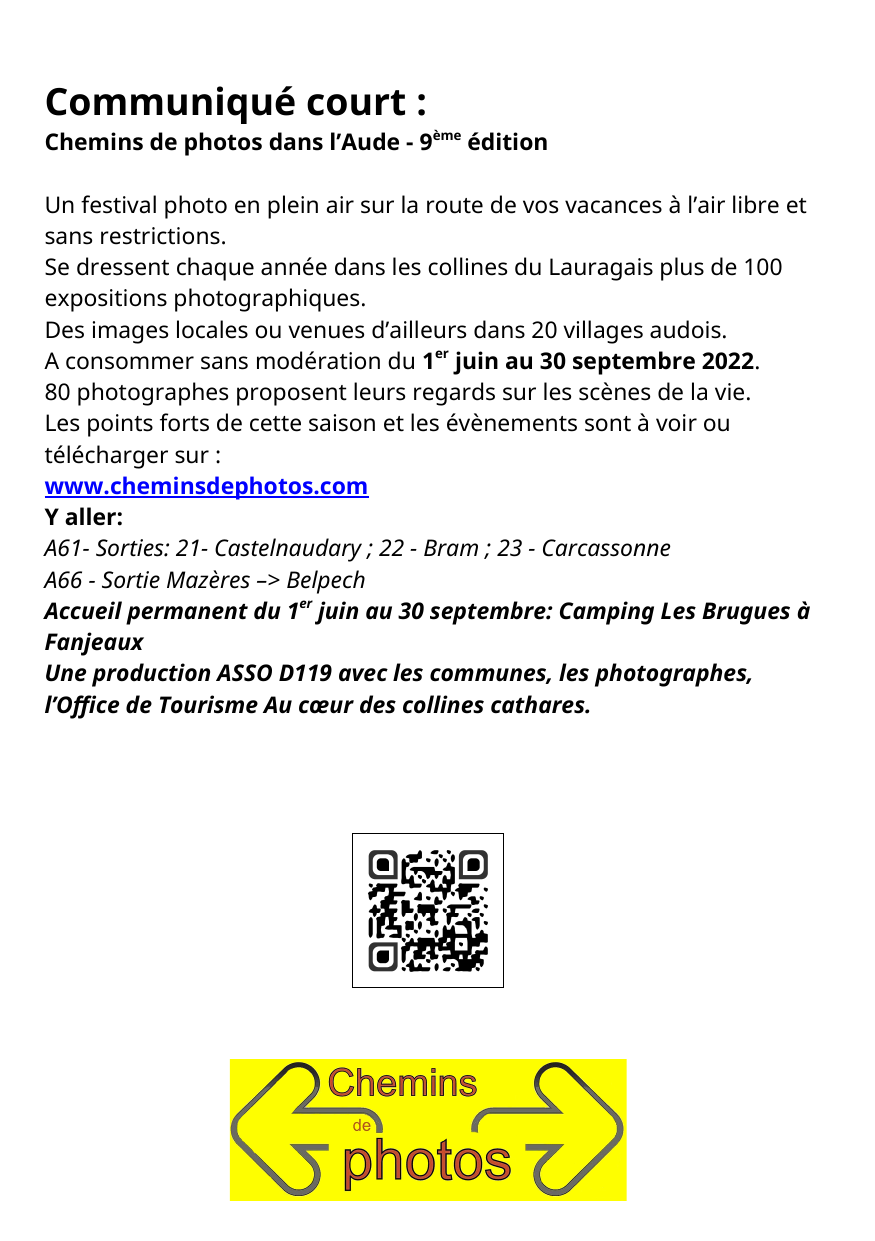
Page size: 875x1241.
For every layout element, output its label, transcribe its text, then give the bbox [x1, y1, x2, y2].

text Communiqué court : Chemins de photos dans l’Aude - 9ème édition Un festival photo en plein air sur la route de vos vacances à l’air libre et sans restrictions. Se dressent chaque année dans les collines du Lauragais plus de 100 expositions photographiques. Des images locales ou venues d’ailleurs dans 20 villages audois. A consommer sans modération du 1er juin au 30 septembre 2022. 80 photographes proposent leurs regards sur les scènes de la vie. Les points forts de cette saison et les évènements sont à voir ou télécharger sur : www.cheminsdephotos.com Y aller: A61- Sorties: 21- Castelnaudary ; 22 - Bram ; 23 - Carcassonne A66 - Sortie Mazères –> Belpech Accueil permanent du 1er juin au 30 septembre: Camping Les Brugues à Fanjeaux Une production ASSO D119 avec les communes, les photographes, l’Office de Tourisme Au cœur des collines cathares. [44, 75, 812, 720]
picture [229, 1059, 627, 1201]
picture [353, 834, 503, 987]
